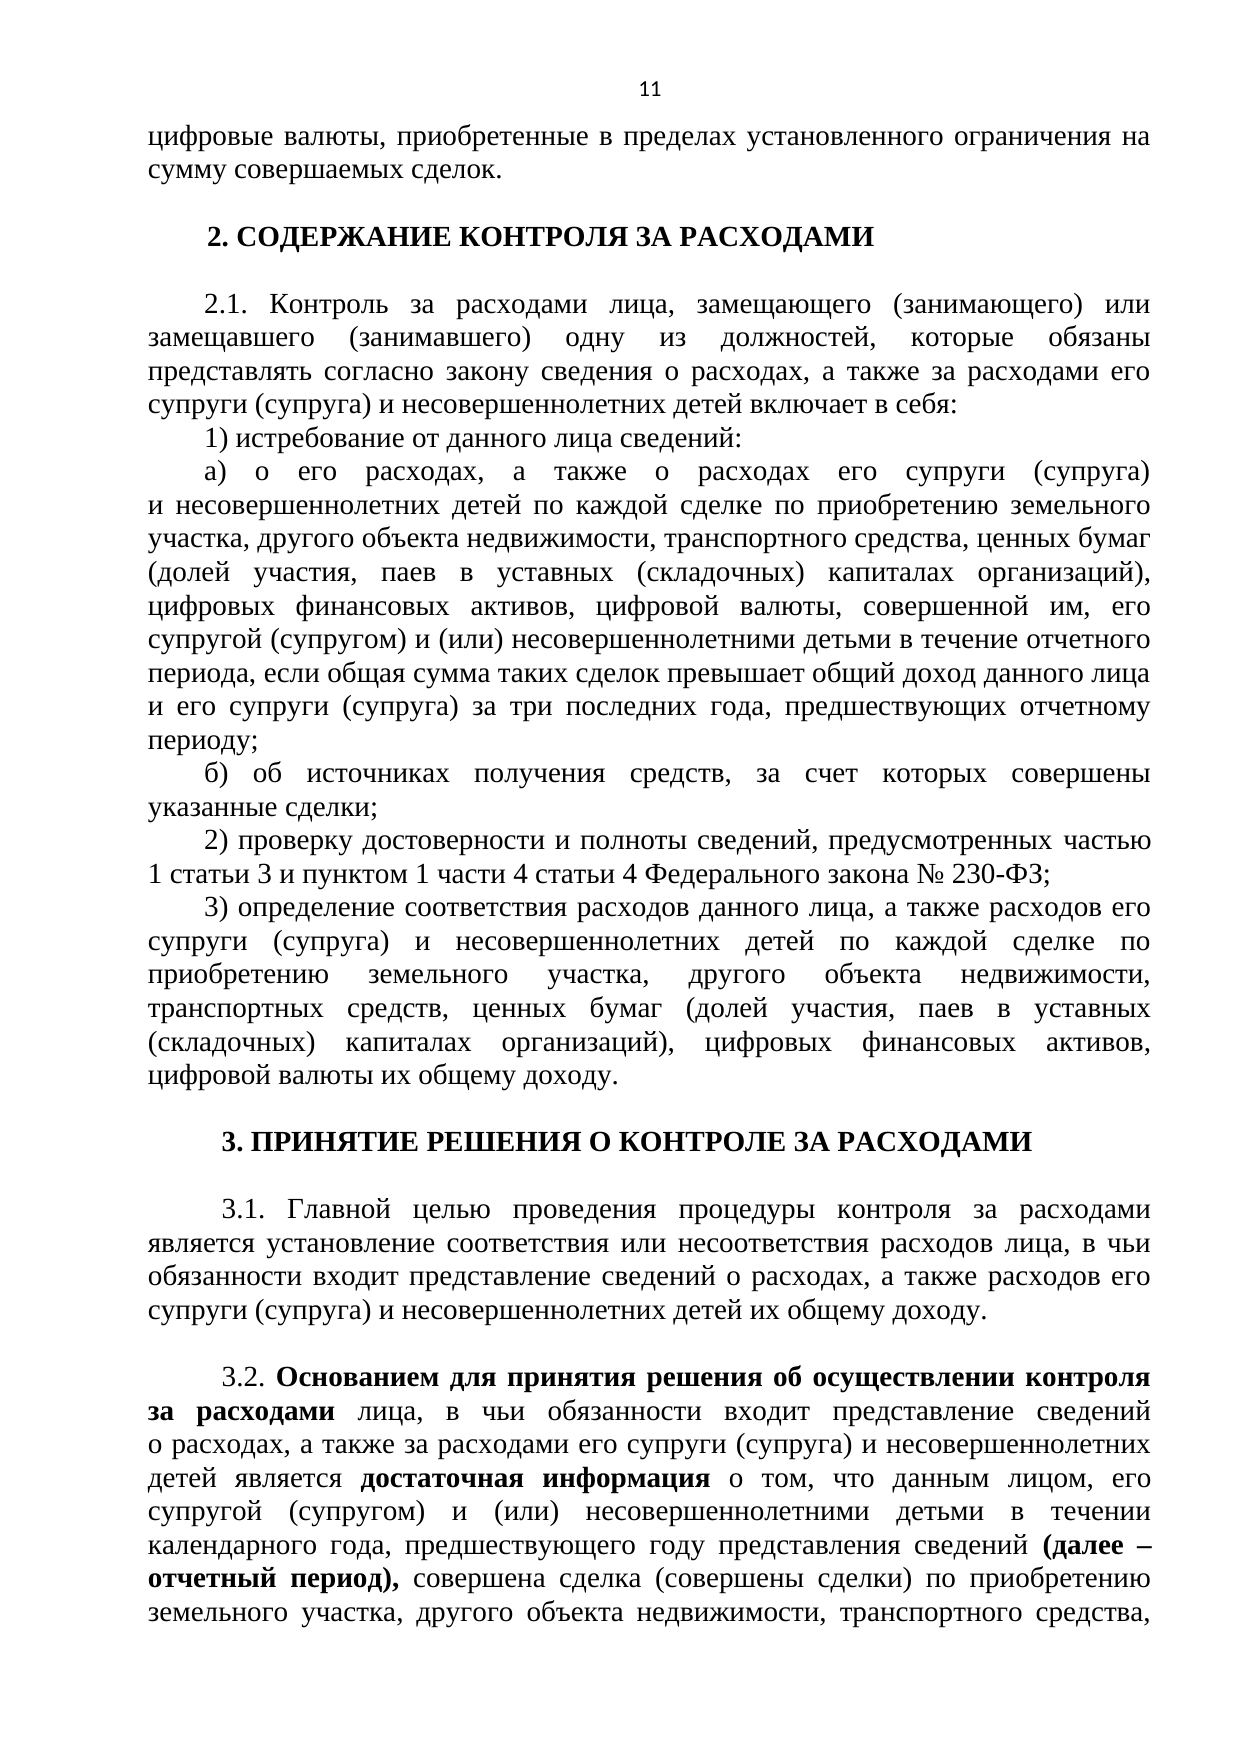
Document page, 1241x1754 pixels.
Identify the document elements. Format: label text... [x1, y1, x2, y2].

text 3. ПРИНЯТИЕ РЕШЕНИЯ О КОНТРОЛЕ ЗА РАСХОДАМИ [148, 1124, 1152, 1158]
text б) об источниках получения средств, за счет которых совершены указанные сделки; [148, 755, 1152, 822]
text 3.1. Главной целью проведения процедуры контроля за расходами является установление соответствия или несоответствия расходов лица, в чьи обязанности входит представление сведений о расходах, а также расходов его супруги (супруга) и несовершеннолетних детей их общему доходу. [148, 1191, 1152, 1326]
text 3) определение соответствия расходов данного лица, а также расходов его супруги (супруга) и несовершеннолетних детей по каждой сделке по приобретению земельного участка, другого объекта недвижимости, транспортных средств, ценных бумаг (долей участия, паев в уставных (складочных) капиталах организаций), цифровых финансовых активов, цифровой валюты их общему доходу. [148, 889, 1152, 1091]
text 1) истребование от данного лица сведений: [148, 420, 1152, 453]
text 2. СОДЕРЖАНИЕ КОНТРОЛЯ ЗА РАСХОДАМИ [148, 219, 1152, 252]
text а) о его расходах, а также о расходах его супруги (супруга) и несовершеннолетних детей по каждой сделке по приобретению земельного участка, другого объекта недвижимости, транспортного средства, ценных бумаг (долей участия, паев в уставных (складочных) капиталах организаций), цифровых финансовых активов, цифровой валюты, совершенной им, его супругой (супругом) и (или) несовершеннолетними детьми в течение отчетного периода, если общая сумма таких сделок превышает общий доход данного лица и его супруги (супруга) за три последних года, предшествующих отчетному периоду; [148, 453, 1152, 755]
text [148, 118, 1152, 185]
text 2) проверку достоверности и полноты сведений, предусмотренных частью 1 статьи 3 и пунктом 1 части 4 статьи 4 Федерального закона № 230-ФЗ; [148, 822, 1152, 889]
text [148, 1359, 1152, 1627]
text 2.1. Контроль за расходами лица, замещающего (занимающего) или замещавшего (занимавшего) одну из должностей, которые обязаны представлять согласно закону сведения о расходах, а также за расходами его супруги (супруга) и несовершеннолетних детей включает в себя: [148, 286, 1152, 420]
